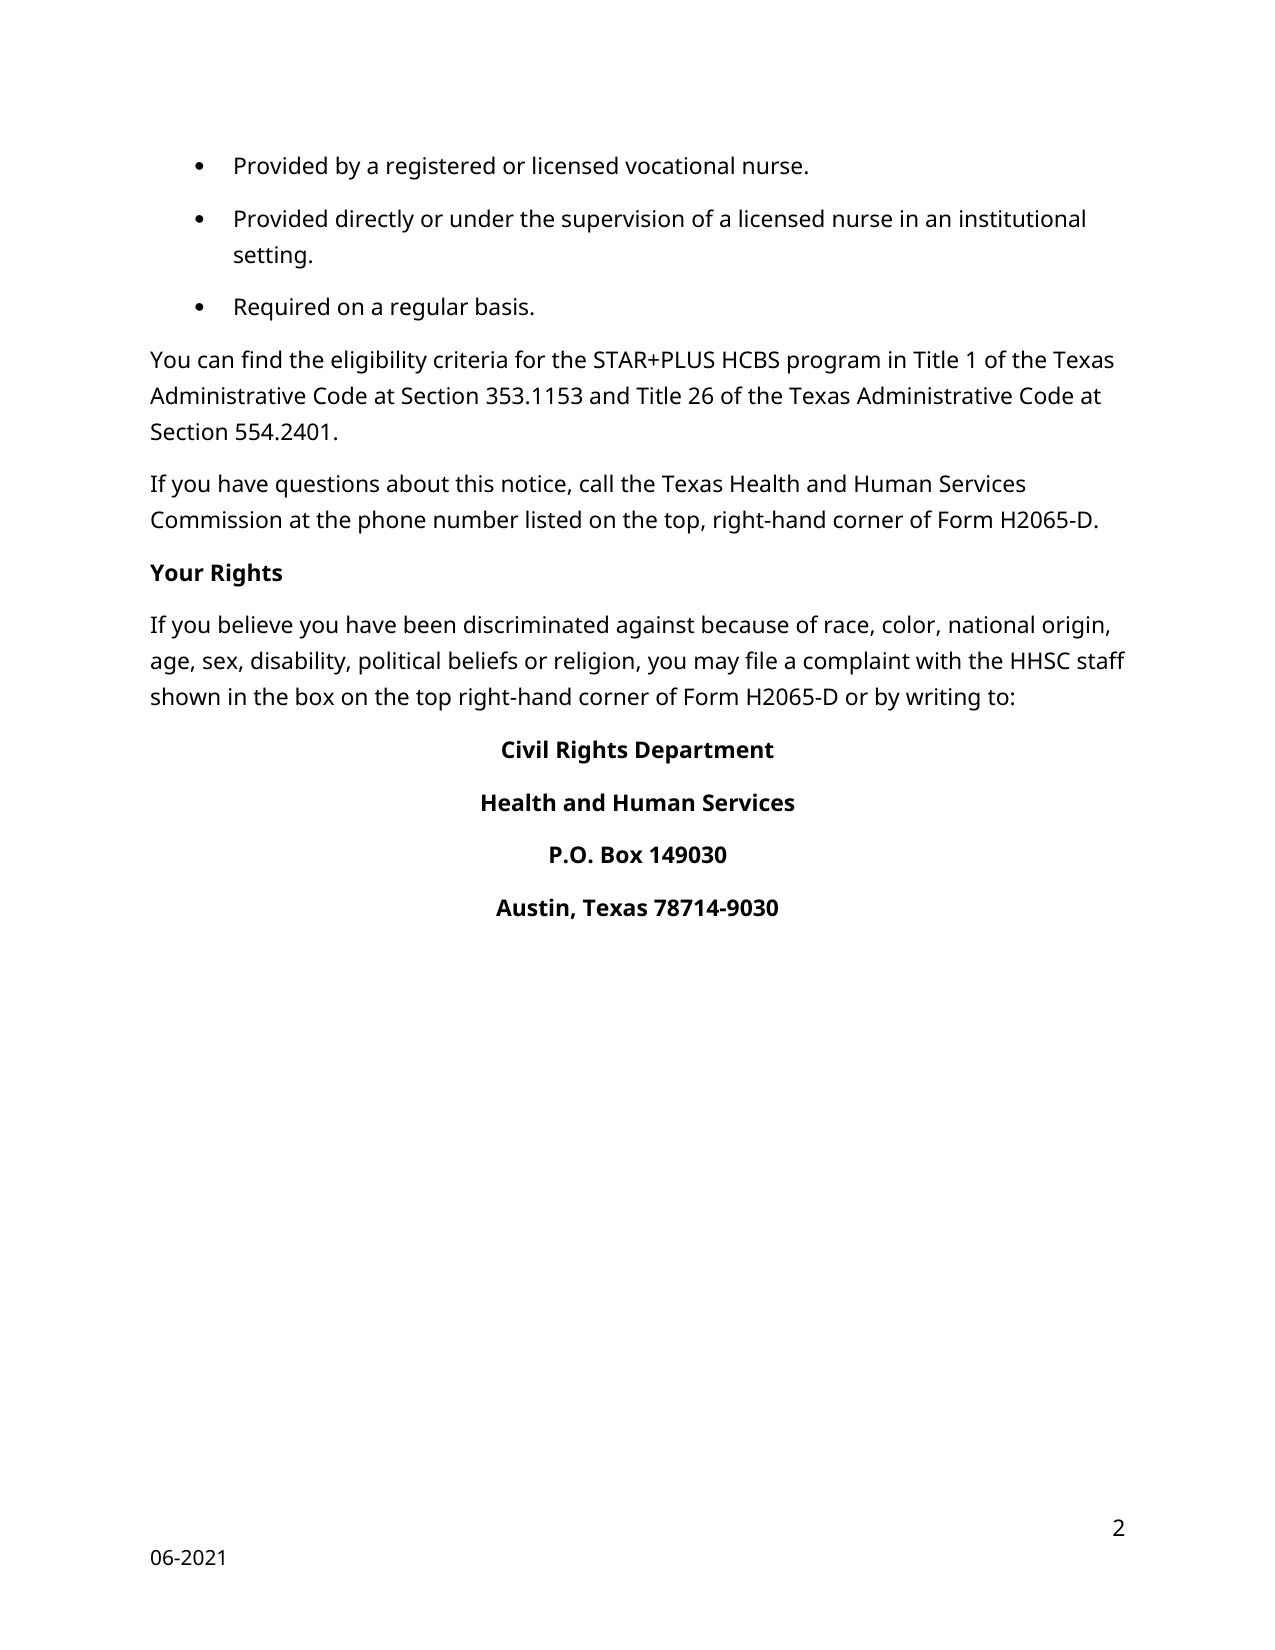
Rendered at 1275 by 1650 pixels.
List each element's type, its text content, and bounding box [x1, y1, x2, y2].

text If you believe you have been discriminated against because of race, color, national origin, age, sex, disability, political beliefs or religion, you may file a complaint with the HHSC staff shown in the box on the top right-hand corner of Form H2065-D or by writing to: [150, 609, 1125, 712]
list Provided by a registered or licensed vocational nurse. [195, 150, 1125, 181]
text Austin, Texas 78714-9030 [150, 892, 1125, 923]
list Required on a regular basis. [195, 291, 1125, 322]
text You can find the eligibility criteria for the STAR+PLUS HCBS program in Title 1 of the Texas Administrative Code at Section 353.1153 and Title 26 of the Texas Administrative Code at Section 554.2401. [150, 344, 1125, 447]
text If you have questions about this notice, call the Texas Health and Human Services Commission at the phone number listed on the top, right-hand corner of Form H2065-D. [150, 468, 1125, 535]
text Health and Human Services [150, 786, 1125, 818]
text Civil Rights Department [150, 734, 1125, 765]
text Your Rights [150, 557, 1125, 588]
text P.O. Box 149030 [150, 839, 1125, 870]
list Provided directly or under the supervision of a licensed nurse in an institutional setting. [195, 203, 1125, 270]
